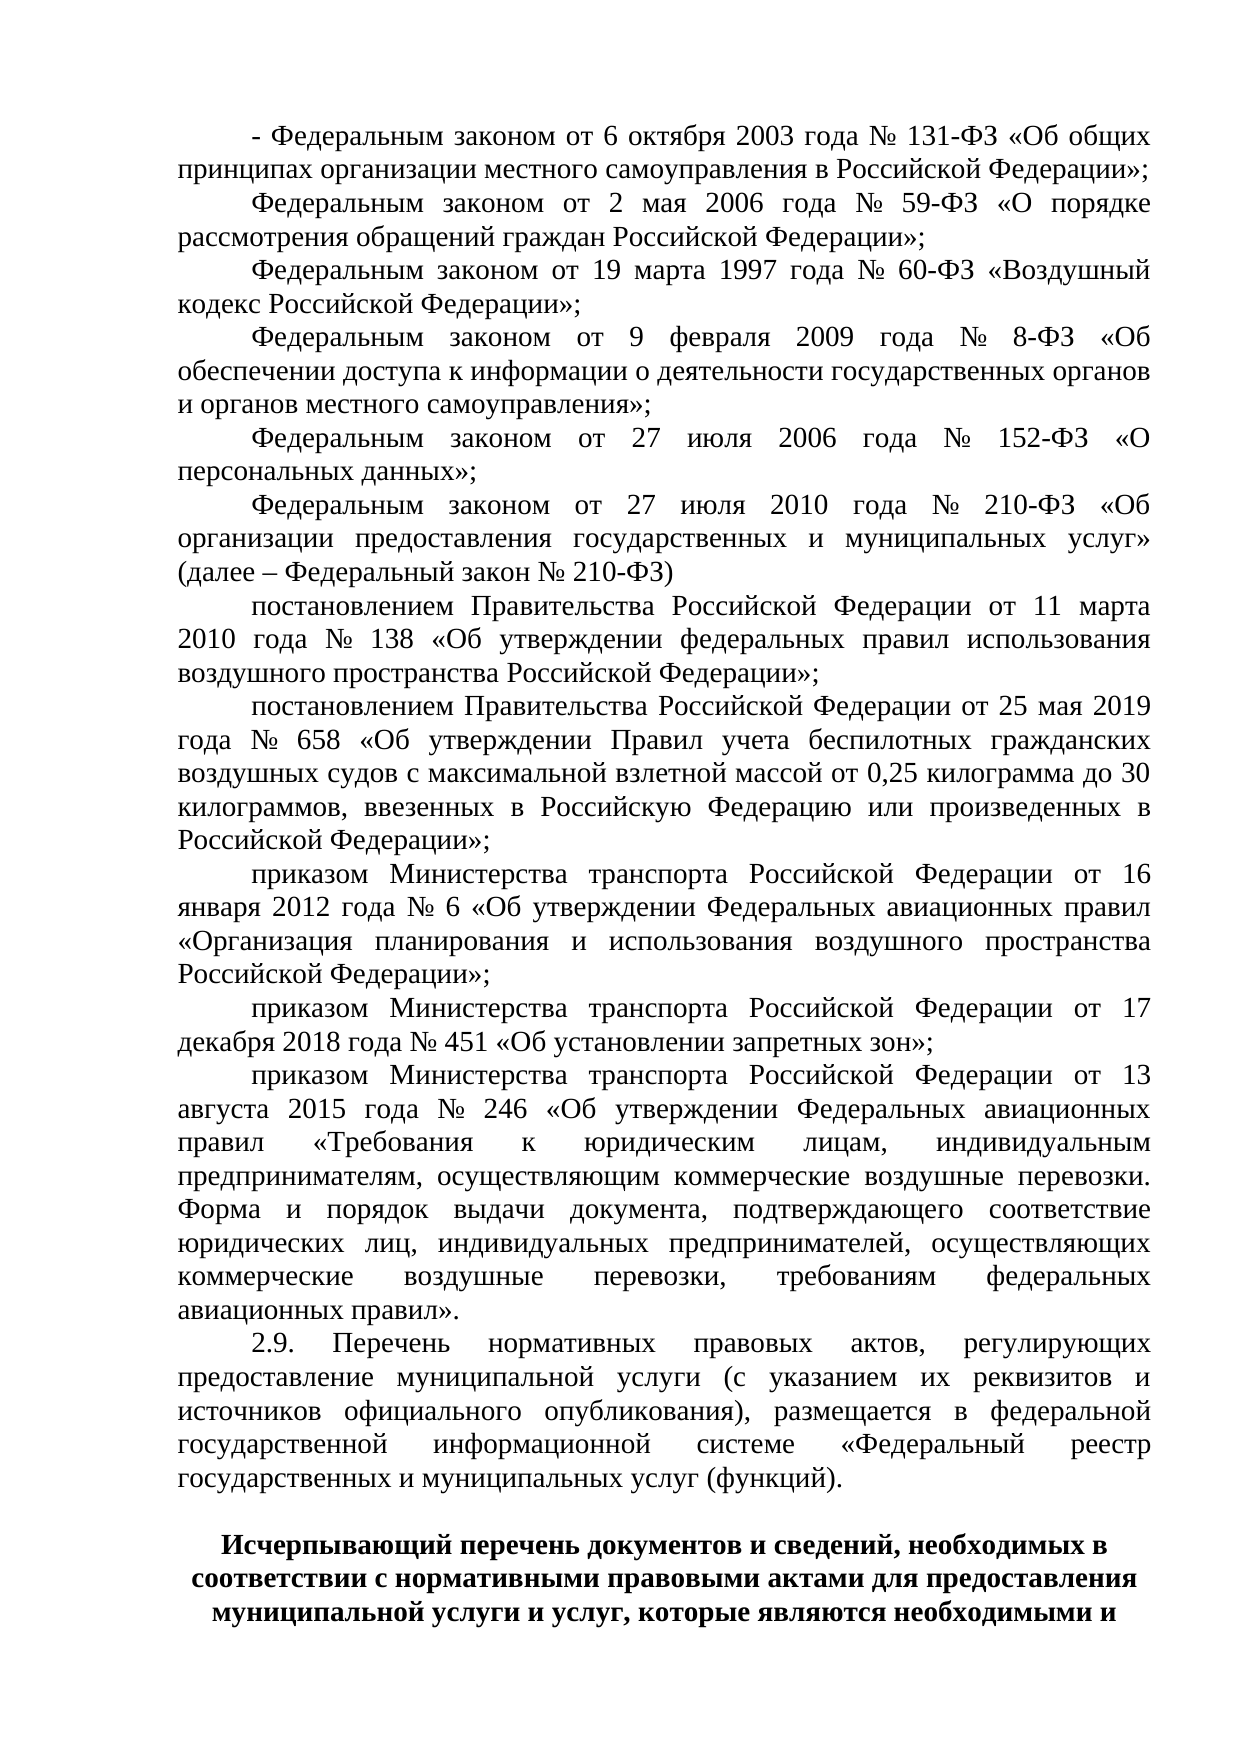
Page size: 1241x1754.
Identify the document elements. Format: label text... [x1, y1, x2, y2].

text Федеральным законом от 9 февраля 2009 года № 8-ФЗ «Об обеспечении доступа к информации о деятельности государственных органов и органов местного самоуправления»; [177, 319, 1152, 420]
text Федеральным законом от 2 мая 2006 года № 59-ФЗ «О порядке рассмотрения обращений граждан Российской Федерации»; [177, 185, 1152, 252]
text приказом Министерства транспорта Российской Федерации от 16 января 2012 года № 6 «Об утверждении Федеральных авиационных правил «Организация планирования и использования воздушного пространства Российской Федерации»; [177, 856, 1152, 990]
text приказом Министерства транспорта Российской Федерации от 13 августа 2015 года № 246 «Об утверждении Федеральных авиационных правил «Требования к юридическим лицам, индивидуальным предпринимателям, осуществляющим коммерческие воздушные перевозки. Форма и порядок выдачи документа, подтверждающего соответствие юридических лиц, индивидуальных предпринимателей, осуществляющих коммерческие воздушные перевозки, требованиям федеральных авиационных правил». [177, 1057, 1152, 1326]
text приказом Министерства транспорта Российской Федерации от 17 декабря 2018 года № 451 «Об установлении запретных зон»; [177, 990, 1152, 1057]
text Федеральным законом от 27 июля 2010 года № 210-ФЗ «Об организации предоставления государственных и муниципальных услуг» (далее – Федеральный закон № 210-ФЗ) [177, 487, 1152, 588]
text постановлением Правительства Российской Федерации от 11 марта 2010 года № 138 «Об утверждении федеральных правил использования воздушного пространства Российской Федерации»; [177, 588, 1152, 688]
text 2.9. Перечень нормативных правовых актов, регулирующих предоставление муниципальной услуги (с указанием их реквизитов и источников официального опубликования), размещается в федеральной государственной информационной системе «Федеральный реестр государственных и муниципальных услуг (функций). [177, 1326, 1152, 1493]
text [177, 1527, 1152, 1627]
text Федеральным законом от 19 марта 1997 года № 60-ФЗ «Воздушный кодекс Российской Федерации»; [177, 252, 1152, 319]
text постановлением Правительства Российской Федерации от 25 мая 2019 года № 658 «Об утверждении Правил учета беспилотных гражданских воздушных судов с максимальной взлетной массой от 0,25 килограмма до 30 килограммов, ввезенных в Российскую Федерацию или произведенных в Российской Федерации»; [177, 688, 1152, 856]
text - Федеральным законом от 6 октября 2003 года № 131-ФЗ «Об общих принципах организации местного самоуправления в Российской Федерации»; [177, 118, 1152, 185]
text Федеральным законом от 27 июля 2006 года № 152-ФЗ «О персональных данных»; [177, 420, 1152, 487]
